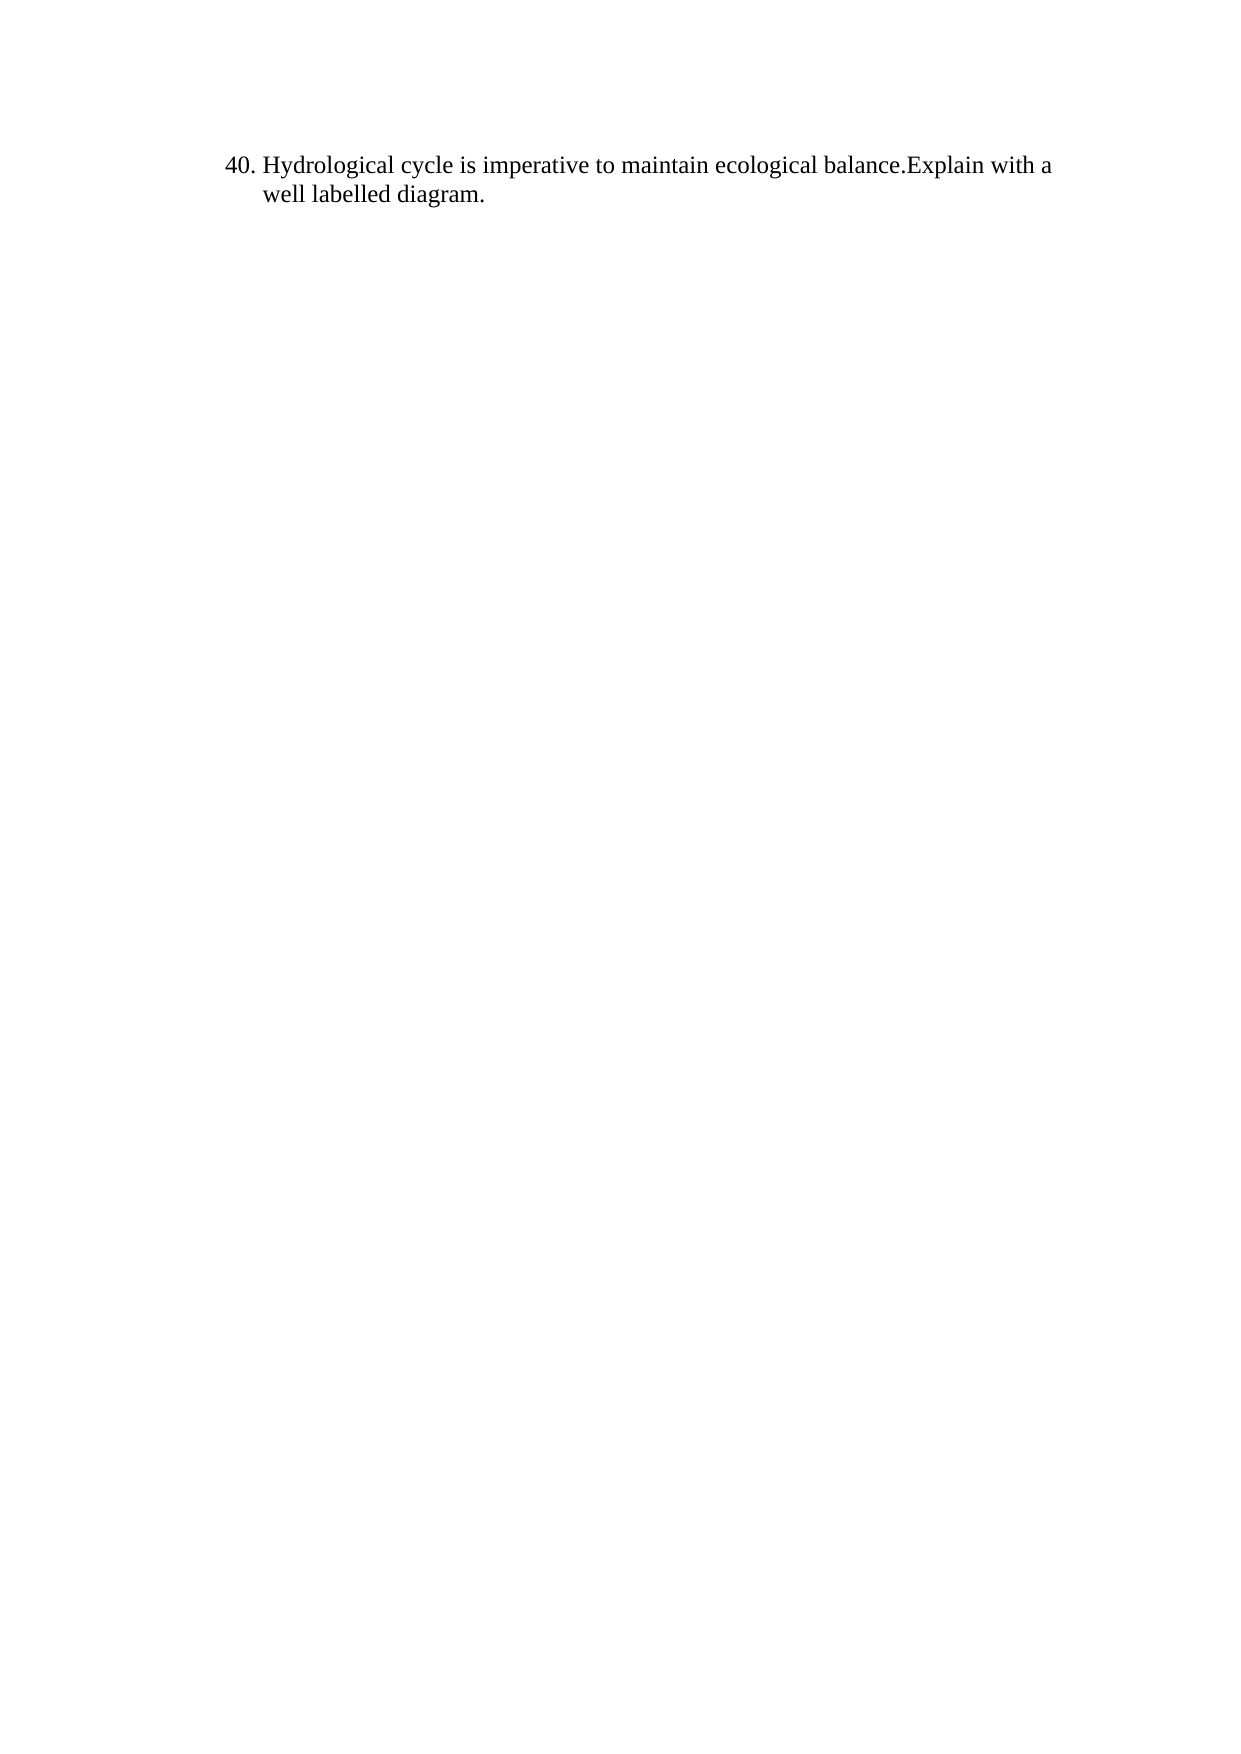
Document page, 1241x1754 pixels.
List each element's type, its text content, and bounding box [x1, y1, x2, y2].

list Hydrological cycle is imperative to maintain ecological balance.Explain with a well labelled diagram. [225, 150, 1090, 207]
